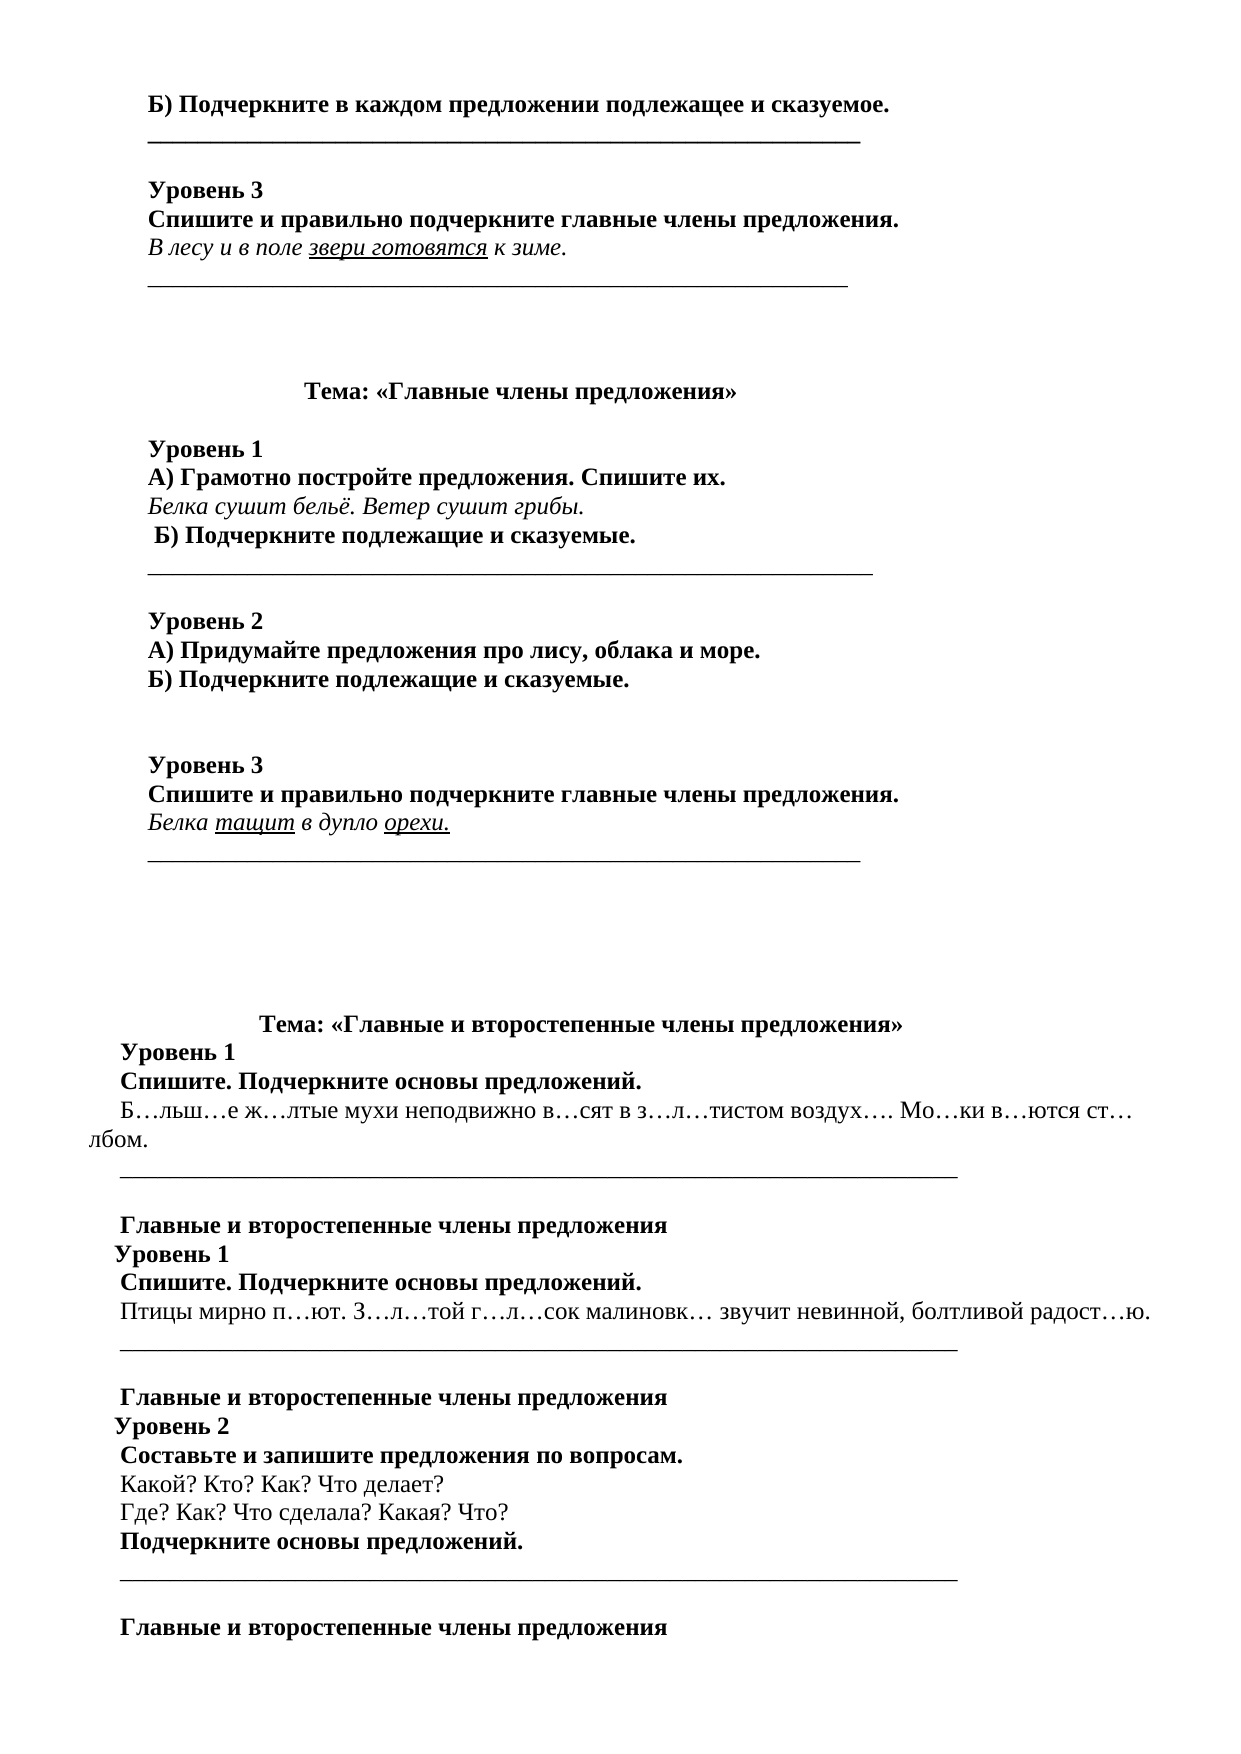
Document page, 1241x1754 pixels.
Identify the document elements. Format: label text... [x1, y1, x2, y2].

text Где? Как? Что сделала? Какая? Что? [89, 1497, 1152, 1526]
text Тема: «Главные и второстепенные члены предложения» [148, 1009, 1152, 1037]
text Уровень 1 [89, 1037, 1152, 1066]
text Спишите и правильно подчеркните главные члены предложения. [148, 779, 1152, 807]
text Б) Подчеркните подлежащие и сказуемые. [148, 520, 1152, 549]
text Б) Подчеркните подлежащие и сказуемые. [148, 664, 1152, 692]
text Главные и второстепенные члены предложения [89, 1382, 1152, 1411]
text __________________________________________________________ [148, 549, 1152, 577]
text Уровень 3 [148, 175, 1152, 204]
text ___________________________________________________________________ [89, 1555, 1152, 1584]
text Главные и второстепенные члены предложения [89, 1612, 1152, 1640]
text Подчеркните основы предложений. [89, 1526, 1152, 1555]
text Уровень 1 [148, 434, 1152, 462]
text Спишите и правильно подчеркните главные члены предложения. [148, 204, 1152, 232]
text Белка тащит в дупло орехи. [148, 807, 1152, 836]
text Белка сушит бельё. Ветер сушит грибы. [148, 491, 1152, 520]
text Спишите. Подчеркните основы предложений. [89, 1267, 1152, 1296]
text Уровень 2 [148, 606, 1152, 635]
text _________________________________________________________ [148, 836, 1152, 865]
text Тема: «Главные члены предложения» [148, 376, 1152, 405]
text А) Придумайте предложения про лису, облака и море. [148, 635, 1152, 664]
text Б) Подчеркните в каждом предложении подлежащее и сказуемое. [148, 89, 1152, 117]
text А) Грамотно постройте предложения. Спишите их. [148, 462, 1152, 491]
text ___________________________________________________________________ [89, 1325, 1152, 1354]
text Спишите. Подчеркните основы предложений. [89, 1066, 1152, 1095]
text Уровень 1 [89, 1239, 1152, 1267]
text Составьте и запишите предложения по вопросам. [89, 1440, 1152, 1469]
text ___________________________________________________________________ [89, 1152, 1152, 1181]
text Уровень 3 [148, 750, 1152, 779]
text Птицы мирно п…ют. З…л…той г…л…сок малиновк… звучит невинной, болтливой радост…ю. [89, 1296, 1152, 1325]
text Уровень 2 [89, 1411, 1152, 1440]
text Б…льш…е ж…лтые мухи неподвижно в…сят в з…л…тистом воздух…. Мо…ки в…ются ст…лбом. [89, 1095, 1152, 1152]
text _________________________________________________________ [148, 117, 1152, 146]
text В лесу и в поле звери готовятся к зиме. [148, 232, 1152, 261]
text Какой? Кто? Как? Что делает? [89, 1469, 1152, 1497]
text Главные и второстепенные члены предложения [89, 1210, 1152, 1239]
text ________________________________________________________ [148, 261, 1152, 290]
